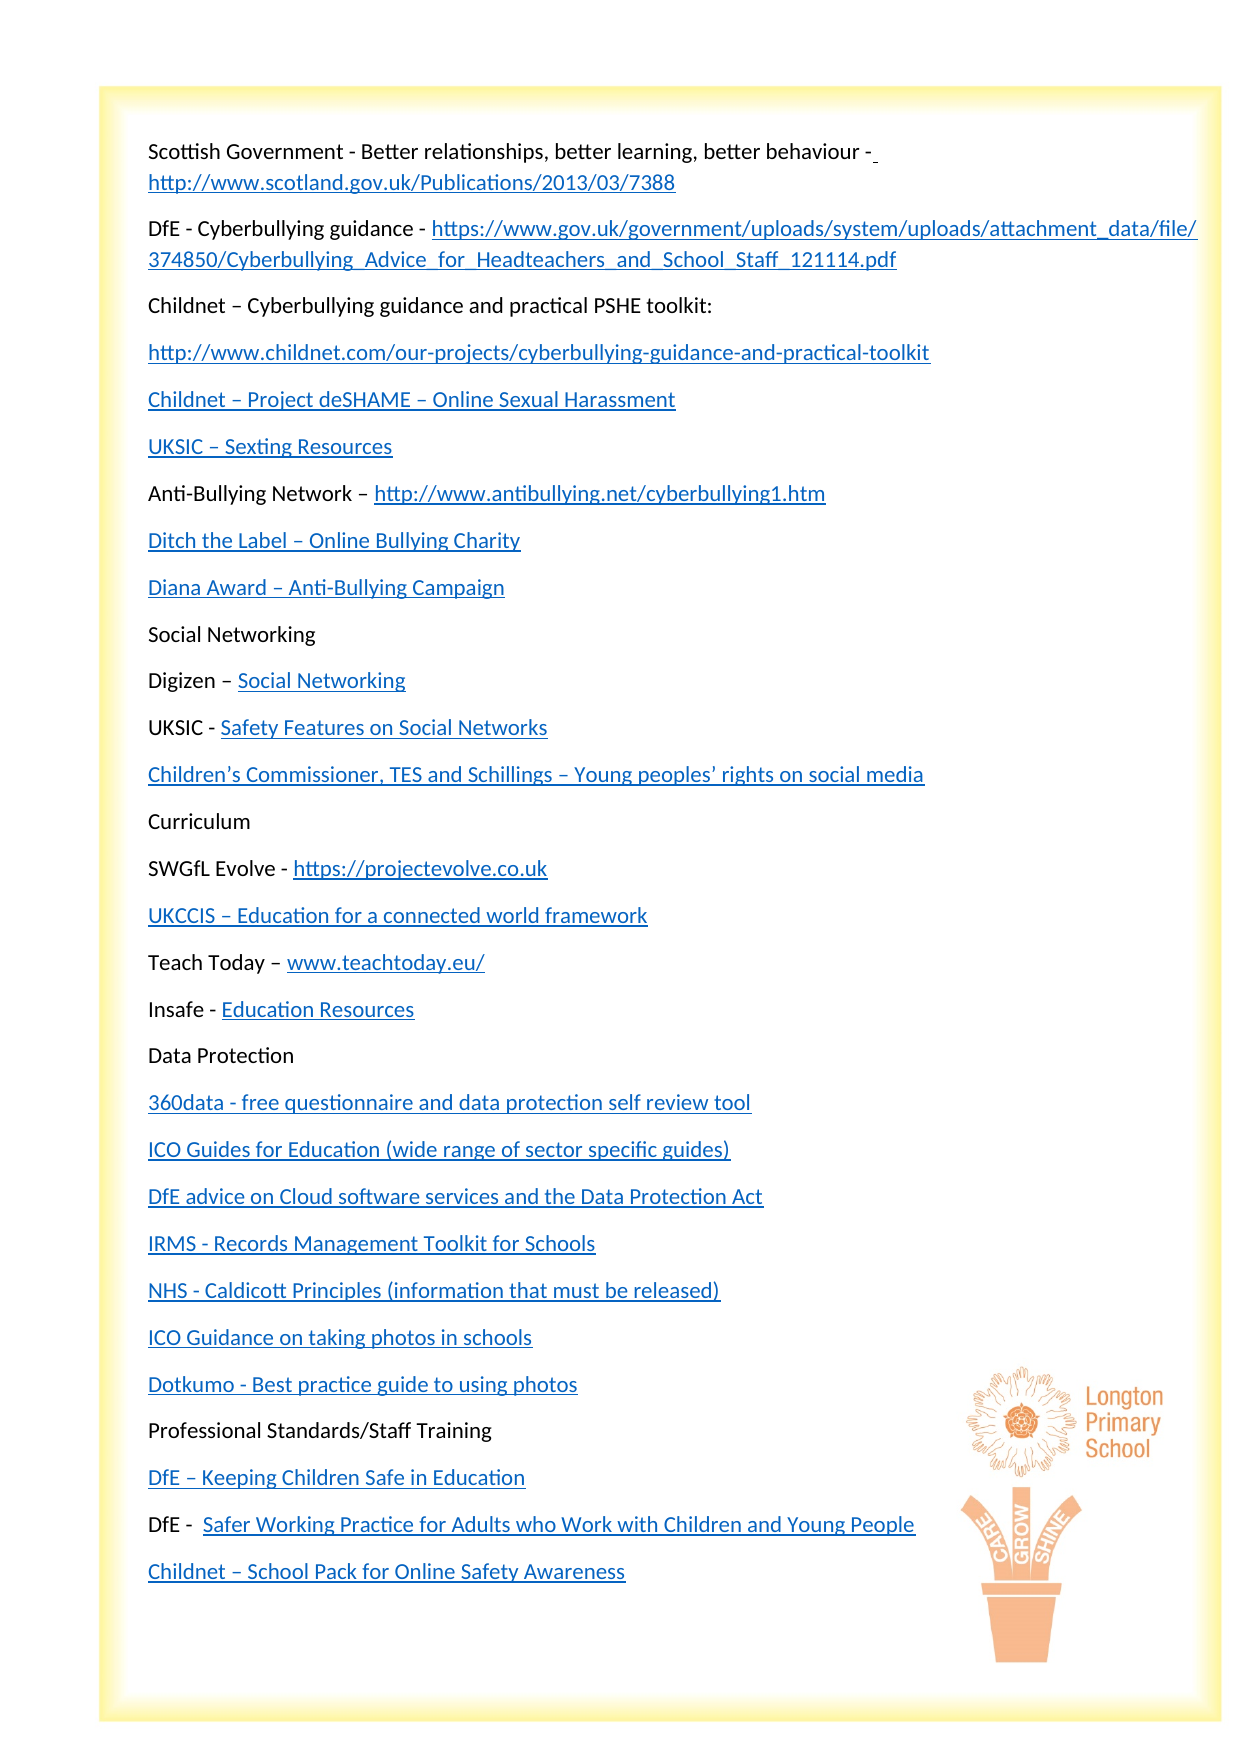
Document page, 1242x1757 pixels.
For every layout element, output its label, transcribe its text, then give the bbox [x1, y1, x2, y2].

picture [40, 27, 1242, 1757]
text DfE - Cyberbullying guidance - https://www.gov.uk/government/uploads/system/uploads/attachment_data/file/374850/Cyberbullying_Advice_for_Headteachers_and_School_Staff_121114.pdf [148, 214, 1212, 273]
text Curriculum [148, 807, 1212, 835]
text Professional Standards/Staff Training [148, 1417, 1212, 1445]
text Dotkumo - Best practice guide to using photos [148, 1370, 1212, 1398]
text http://www.childnet.com/our-projects/cyberbullying-guidance-and-practical-toolkit [148, 338, 1212, 367]
text Childnet – School Pack for Online Safety Awareness [148, 1557, 1212, 1585]
text Insafe - Education Resources [148, 995, 1212, 1023]
text Teach Today – www.teachtoday.eu/ [148, 948, 1212, 976]
text 360data - free questionnaire and data protection self review tool [148, 1088, 1212, 1117]
text UKSIC – Sexting Resources [148, 432, 1212, 460]
text Anti-Bullying Network – http://www.antibullying.net/cyberbullying1.htm [148, 479, 1212, 507]
text UKSIC - Safety Features on Social Networks [148, 713, 1212, 742]
text Scottish Government - Better relationships, better learning, better behaviour - http://www.scotland.gov.uk/Publications/2013/03/7388 [148, 137, 1212, 196]
text Data Protection [148, 1042, 1212, 1070]
text Ditch the Label – Online Bullying Charity [148, 526, 1212, 554]
text Social Networking [148, 620, 1212, 648]
text Children’s Commissioner, TES and Schillings – Young peoples’ rights on social media [148, 760, 1212, 788]
text Childnet – Cyberbullying guidance and practical PSHE toolkit: [148, 292, 1212, 320]
text DfE - Safer Working Practice for Adults who Work with Children and Young People [148, 1510, 1212, 1538]
text IRMS - Records Management Toolkit for Schools [148, 1229, 1212, 1257]
text ICO Guides for Education (wide range of sector specific guides) [148, 1135, 1212, 1163]
text NHS - Caldicott Principles (information that must be released) [148, 1276, 1212, 1304]
text DfE – Keeping Children Safe in Education [148, 1463, 1212, 1492]
text UKCCIS – Education for a connected world framework [148, 901, 1212, 929]
text Diana Award – Anti-Bullying Campaign [148, 573, 1212, 601]
text DfE advice on Cloud software services and the Data Protection Act [148, 1182, 1212, 1210]
text ICO Guidance on taking photos in schools [148, 1323, 1212, 1351]
text SWGfL Evolve - https://projectevolve.co.uk [148, 854, 1212, 882]
text Digizen – Social Networking [148, 667, 1212, 695]
text Childnet – Project deSHAME – Online Sexual Harassment [148, 385, 1212, 413]
